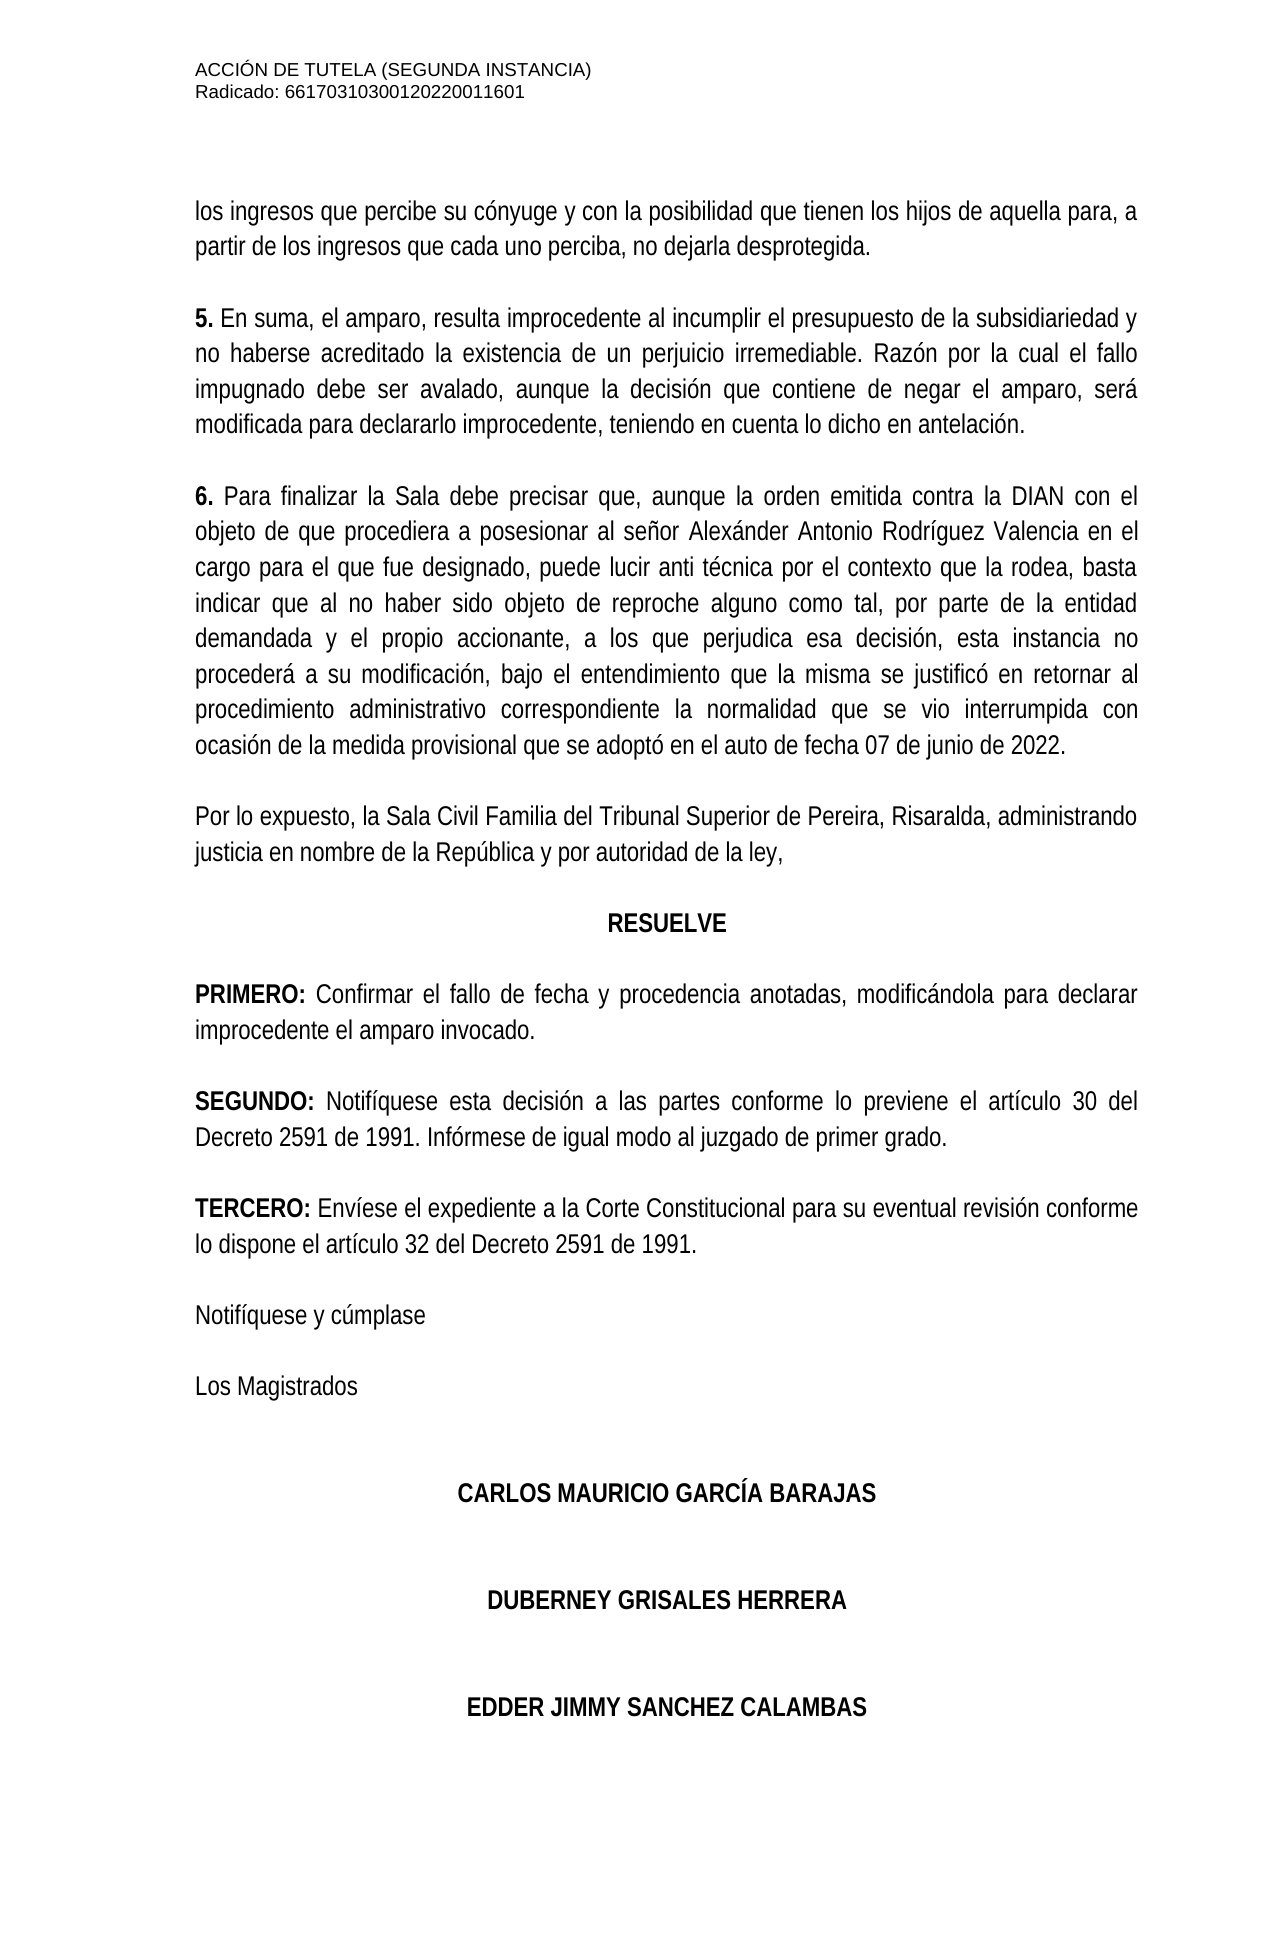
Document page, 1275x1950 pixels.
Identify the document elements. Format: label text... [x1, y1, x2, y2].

text DUBERNEY GRISALES HERRERA [195, 1584, 1139, 1615]
text EDDER JIMMY SANCHEZ CALAMBAS [195, 1691, 1139, 1722]
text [195, 195, 1139, 262]
text RESUELVE [195, 907, 1139, 938]
text 5. En suma, el amparo, resulta improcedente al incumplir el presupuesto de la subsidiariedad y no haberse acreditado la existencia de un perjuicio irremediable. Razón por la cual el fallo impugnado debe ser avalado, aunque la decisión que contiene de negar el amparo, será modificada para declararlo improcedente, teniendo en cuenta lo dicho en antelación. [195, 302, 1139, 440]
text SEGUNDO: Notifíquese esta decisión a las partes conforme lo previene el artículo 30 del Decreto 2591 de 1991. Infórmese de igual modo al juzgado de primer grado. [195, 1086, 1139, 1152]
text PRIMERO: Confirmar el fallo de fecha y procedencia anotadas, modificándola para declarar improcedente el amparo invocado. [195, 979, 1139, 1045]
text Por lo expuesto, la Sala Civil Familia del Tribunal Superior de Pereira, Risaralda, administrando justicia en nombre de la República y por autoridad de la ley, [195, 801, 1139, 867]
text Los Magistrados [195, 1371, 1139, 1402]
text 6. Para finalizar la Sala debe precisar que, aunque la orden emitida contra la DIAN con el objeto de que procediera a posesionar al señor Alexánder Antonio Rodríguez Valencia en el cargo para el que fue designado, puede lucir anti técnica por el contexto que la rodea, basta indicar que al no haber sido objeto de reproche alguno como tal, por parte de la entidad demandada y el propio accionante, a los que perjudica esa decisión, esta instancia no procederá a su modificación, bajo el entendimiento que la misma se justificó en retornar al procedimiento administrativo correspondiente la normalidad que se vio interrumpida con ocasión de la medida provisional que se adoptó en el auto de fecha 07 de junio de 2022. [195, 480, 1139, 760]
text Notifíquese y cúmplase [195, 1299, 1139, 1330]
text CARLOS MAURICIO GARCÍA BARAJAS [195, 1477, 1139, 1508]
text TERCERO: Envíese el expediente a la Corte Constitucional para su eventual revisión conforme lo dispone el artículo 32 del Decreto 2591 de 1991. [195, 1192, 1139, 1259]
